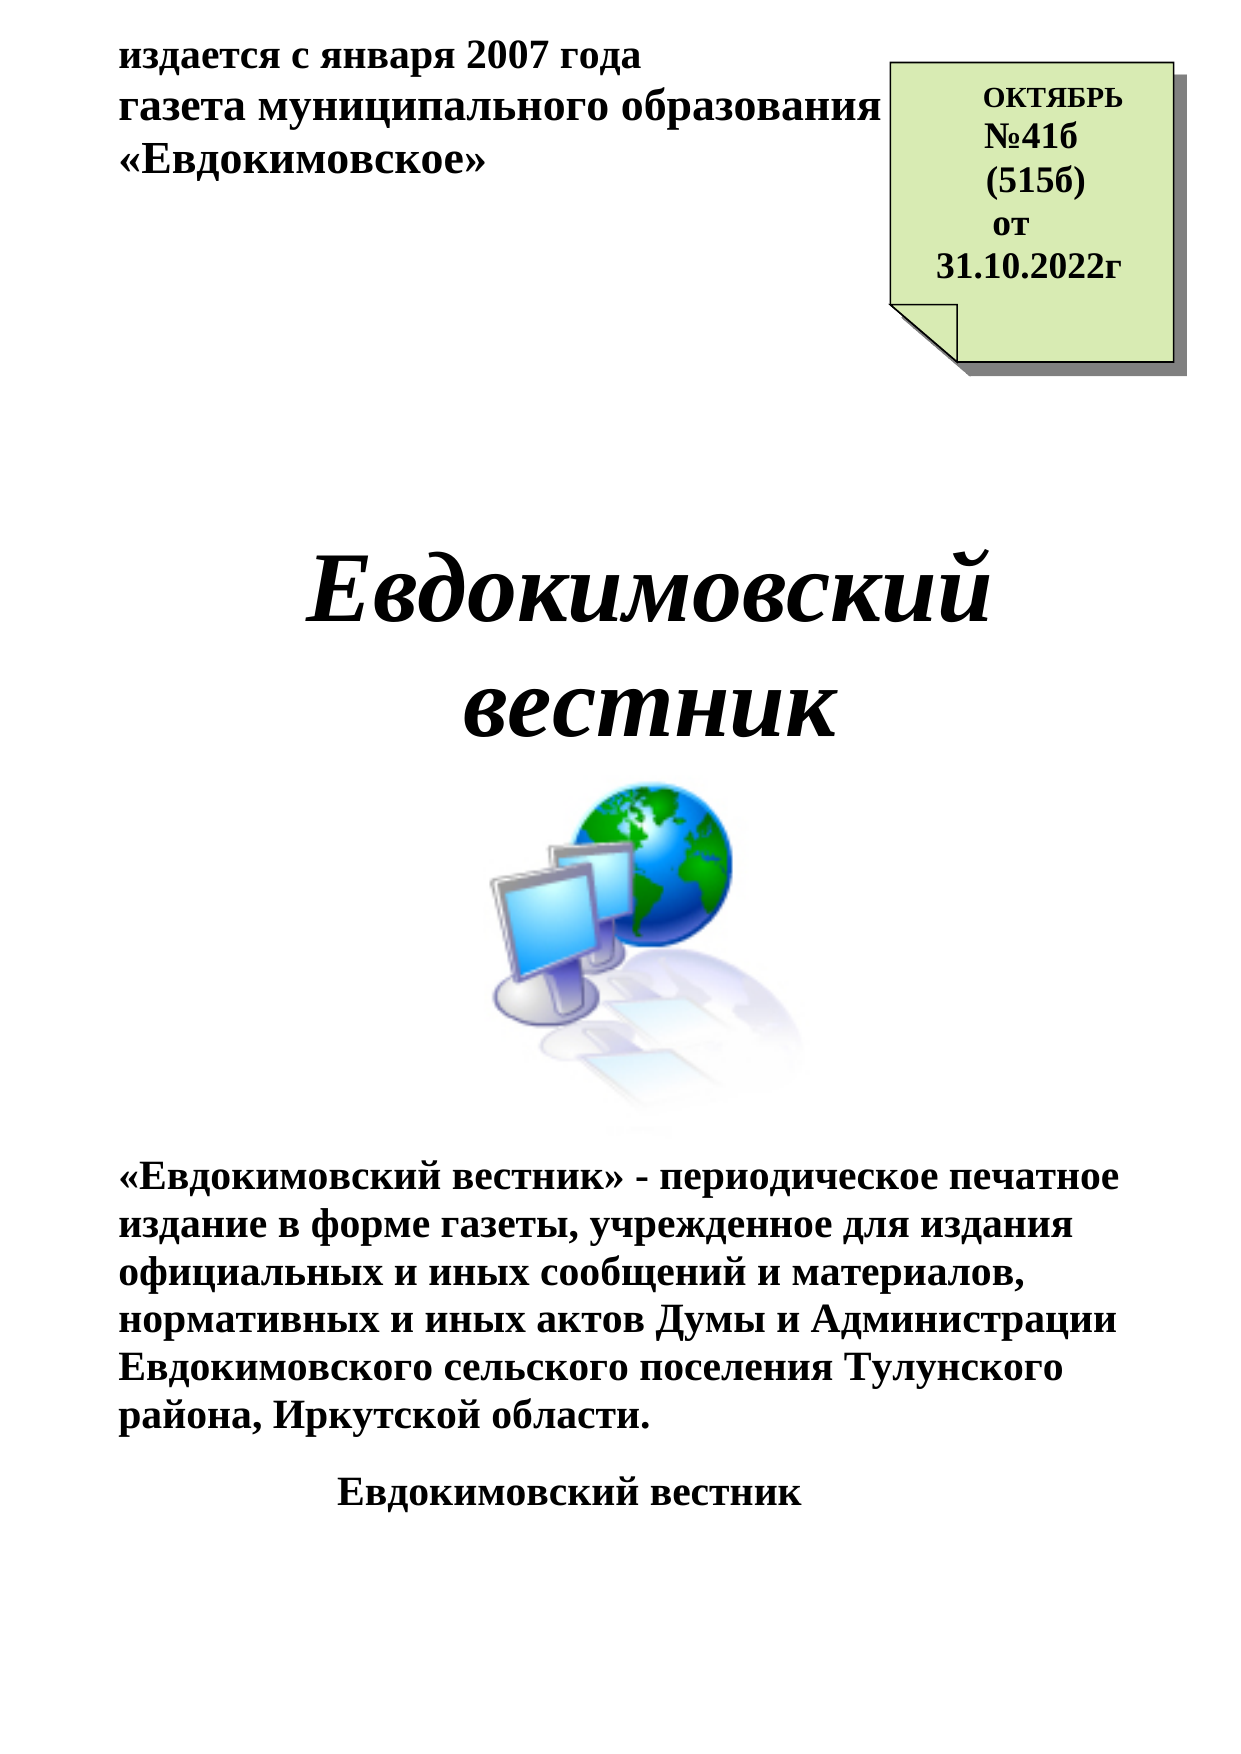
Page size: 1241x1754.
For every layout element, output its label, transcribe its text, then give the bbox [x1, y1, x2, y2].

text «Евдокимовское» [118, 130, 889, 183]
text Евдокимовский вестник [118, 1466, 1181, 1514]
picture [483, 757, 817, 1151]
text Евдокимовский вестник [118, 528, 1181, 758]
text газета муниципального образования [118, 77, 889, 130]
text издается с января 2007 года [118, 29, 1181, 77]
text «Евдокимовский вестник» - периодическое печатное издание в форме газеты, учрежденное для издания официальных и иных сообщений и материалов, нормативных и иных актов Думы и Администрации Евдокимовского сельского поселения Тулунского района, Иркутской области. [118, 1150, 1181, 1438]
